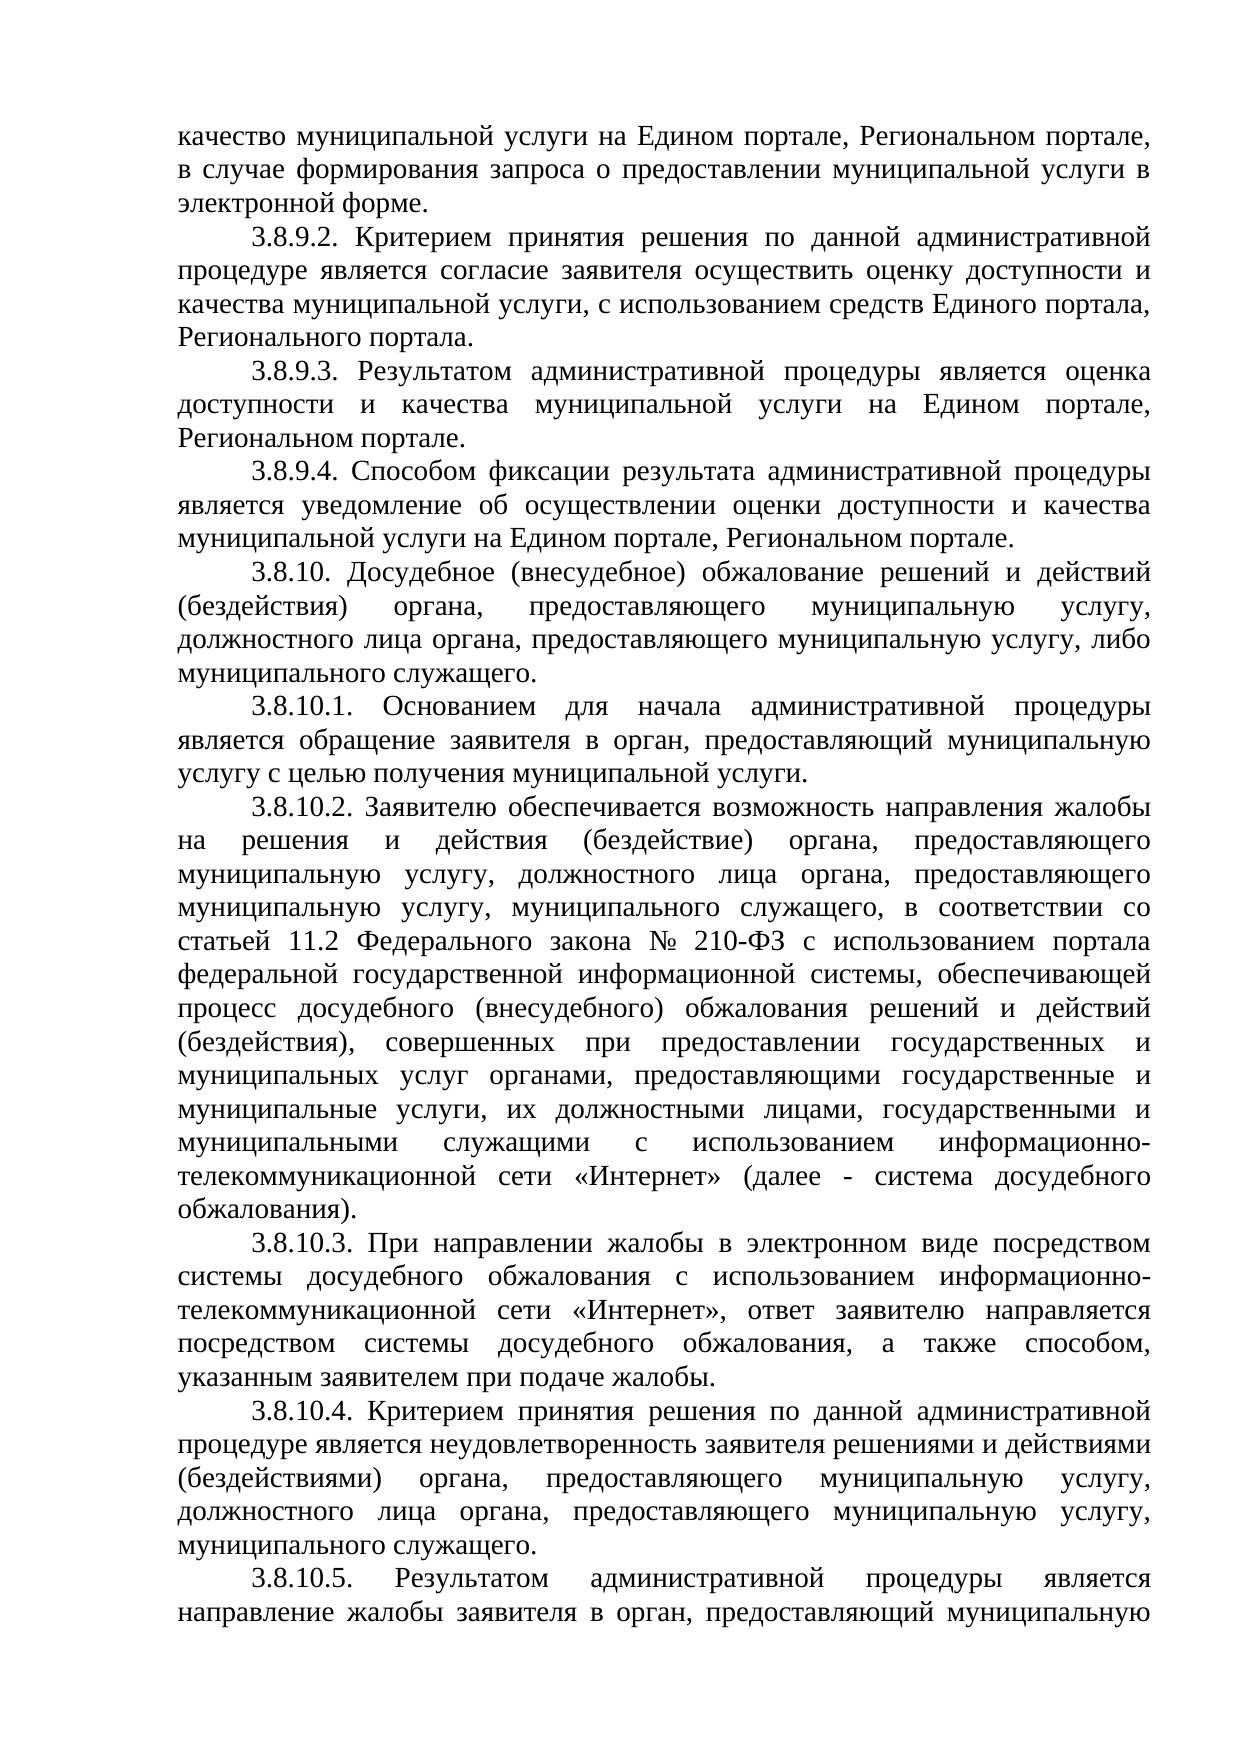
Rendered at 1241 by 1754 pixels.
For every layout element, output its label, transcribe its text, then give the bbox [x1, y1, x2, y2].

text 3.8.10.4. Критерием принятия решения по данной административной процедуре является неудовлетворенность заявителя решениями и действиями (бездействиями) органа, предоставляющего муниципальную услугу, должностного лица органа, предоставляющего муниципальную услугу, муниципального служащего. [177, 1393, 1152, 1560]
text 3.8.9.3. Результатом административной процедуры является оценка доступности и качества муниципальной услуги на Едином портале, Региональном портале. [177, 353, 1152, 453]
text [177, 1560, 1152, 1627]
text 3.8.10.1. Основанием для начала административной процедуры является обращение заявителя в орган, предоставляющий муниципальную услугу с целью получения муниципальной услуги. [177, 688, 1152, 789]
text 3.8.9.4. Способом фиксации результата административной процедуры является уведомление об осуществлении оценки доступности и качества муниципальной услуги на Едином портале, Региональном портале. [177, 453, 1152, 554]
text 3.8.9.2. Критерием принятия решения по данной административной процедуре является согласие заявителя осуществить оценку доступности и качества муниципальной услуги, с использованием средств Единого портала, Регионального портала. [177, 219, 1152, 353]
text 3.8.10. Досудебное (внесудебное) обжалование решений и действий (бездействия) органа, предоставляющего муниципальную услугу, должностного лица органа, предоставляющего муниципальную услугу, либо муниципального служащего. [177, 554, 1152, 688]
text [177, 118, 1152, 219]
text 3.8.10.3. При направлении жалобы в электронном виде посредством системы досудебного обжалования с использованием информационно-телекоммуникационной сети «Интернет», ответ заявителю направляется посредством системы досудебного обжалования, а также способом, указанным заявителем при подаче жалобы. [177, 1225, 1152, 1393]
text 3.8.10.2. Заявителю обеспечивается возможность направления жалобы на решения и действия (бездействие) органа, предоставляющего муниципальную услугу, должностного лица органа, предоставляющего муниципальную услугу, муниципального служащего, в соответствии со статьей 11.2 Федерального закона № 210-ФЗ с использованием портала федеральной государственной информационной системы, обеспечивающей процесс досудебного (внесудебного) обжалования решений и действий (бездействия), совершенных при предоставлении государственных и муниципальных услуг органами, предоставляющими государственные и муниципальные услуги, их должностными лицами, государственными и муниципальными служащими с использованием информационно-телекоммуникационной сети «Интернет» (далее - система досудебного обжалования). [177, 789, 1152, 1225]
